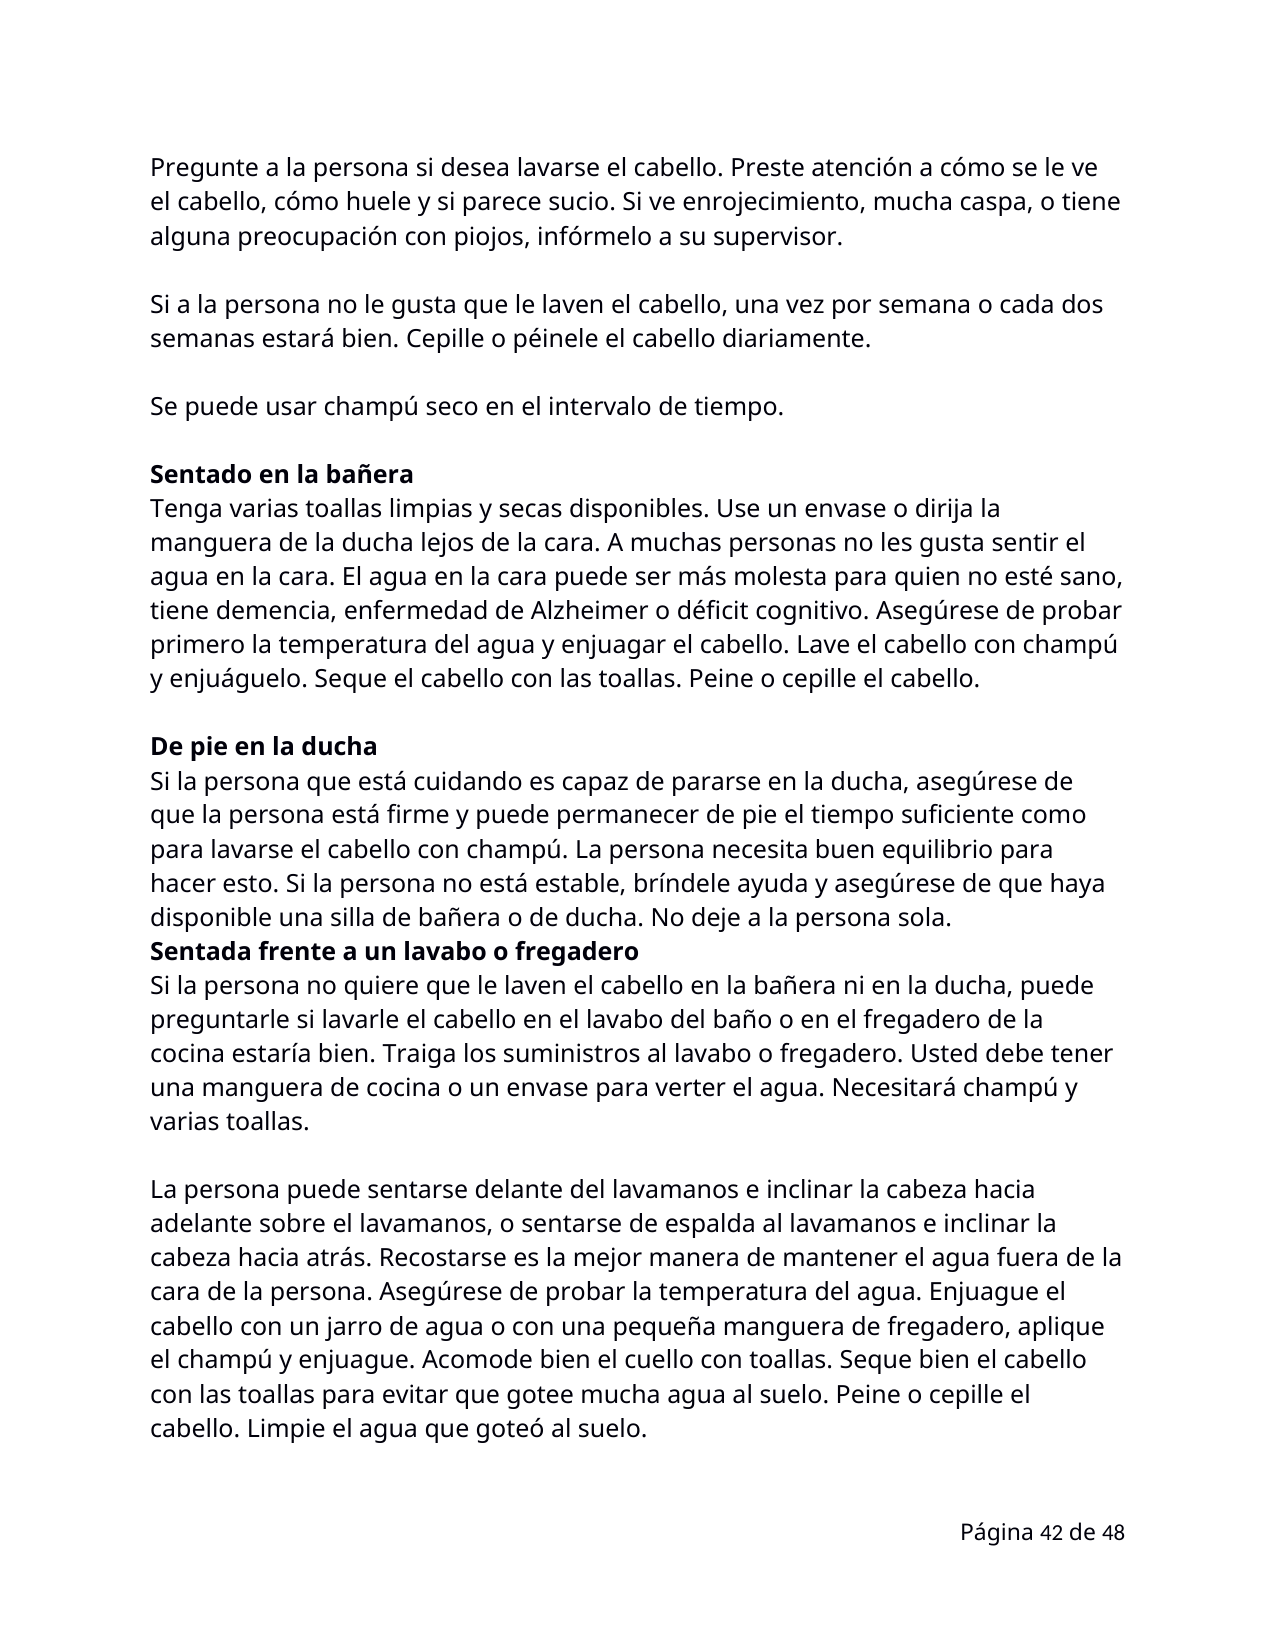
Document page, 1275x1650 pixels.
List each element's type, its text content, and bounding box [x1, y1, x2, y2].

text Se puede usar champú seco en el intervalo de tiempo. [150, 388, 1125, 422]
text Si la persona no quiere que le laven el cabello en la bañera ni en la ducha, puede preguntarle si lavarle el cabello en el lavabo del baño o en el fregadero de la cocina estaría bien. Traiga los suministros al lavabo o fregadero. Usted debe tener una manguera de cocina o un envase para verter el agua. Necesitará champú y varias toallas. [150, 967, 1125, 1138]
text Sentado en la bañera [150, 457, 1125, 491]
text Si la persona que está cuidando es capaz de pararse en la ducha, asegúrese de que la persona está firme y puede permanecer de pie el tiempo suficiente como para lavarse el cabello con champú. La persona necesita buen equilibrio para hacer esto. Si la persona no está estable, bríndele ayuda y asegúrese de que haya disponible una silla de bañera o de ducha. No deje a la persona sola. [150, 763, 1125, 933]
text Tenga varias toallas limpias y secas disponibles. Use un envase o dirija la manguera de la ducha lejos de la cara. A muchas personas no les gusta sentir el agua en la cara. El agua en la cara puede ser más molesta para quien no esté sano, tiene demencia, enfermedad de Alzheimer o déficit cognitivo. Asegúrese de probar primero la temperatura del agua y enjuagar el cabello. Lave el cabello con champú y enjuáguelo. Seque el cabello con las toallas. Peine o cepille el cabello. [150, 491, 1125, 695]
text De pie en la ducha [150, 729, 1125, 763]
text Sentada frente a un lavabo o fregadero [150, 933, 1125, 967]
text Si a la persona no le gusta que le laven el cabello, una vez por semana o cada dos semanas estará bien. Cepille o péinele el cabello diariamente. [150, 286, 1125, 354]
text Pregunte a la persona si desea lavarse el cabello. Preste atención a cómo se le ve el cabello, cómo huele y si parece sucio. Si ve enrojecimiento, mucha caspa, o tiene alguna preocupación con piojos, infórmelo a su supervisor. [150, 150, 1125, 252]
text La persona puede sentarse delante del lavamanos e inclinar la cabeza hacia adelante sobre el lavamanos, o sentarse de espalda al lavamanos e inclinar la cabeza hacia atrás. Recostarse es la mejor manera de mantener el agua fuera de la cara de la persona. Asegúrese de probar la temperatura del agua. Enjuague el cabello con un jarro de agua o con una pequeña manguera de fregadero, aplique el champú y enjuague. Acomode bien el cuello con toallas. Seque bien el cabello con las toallas para evitar que gotee mucha agua al suelo. Peine o cepille el cabello. Limpie el agua que goteó al suelo. [150, 1172, 1125, 1444]
